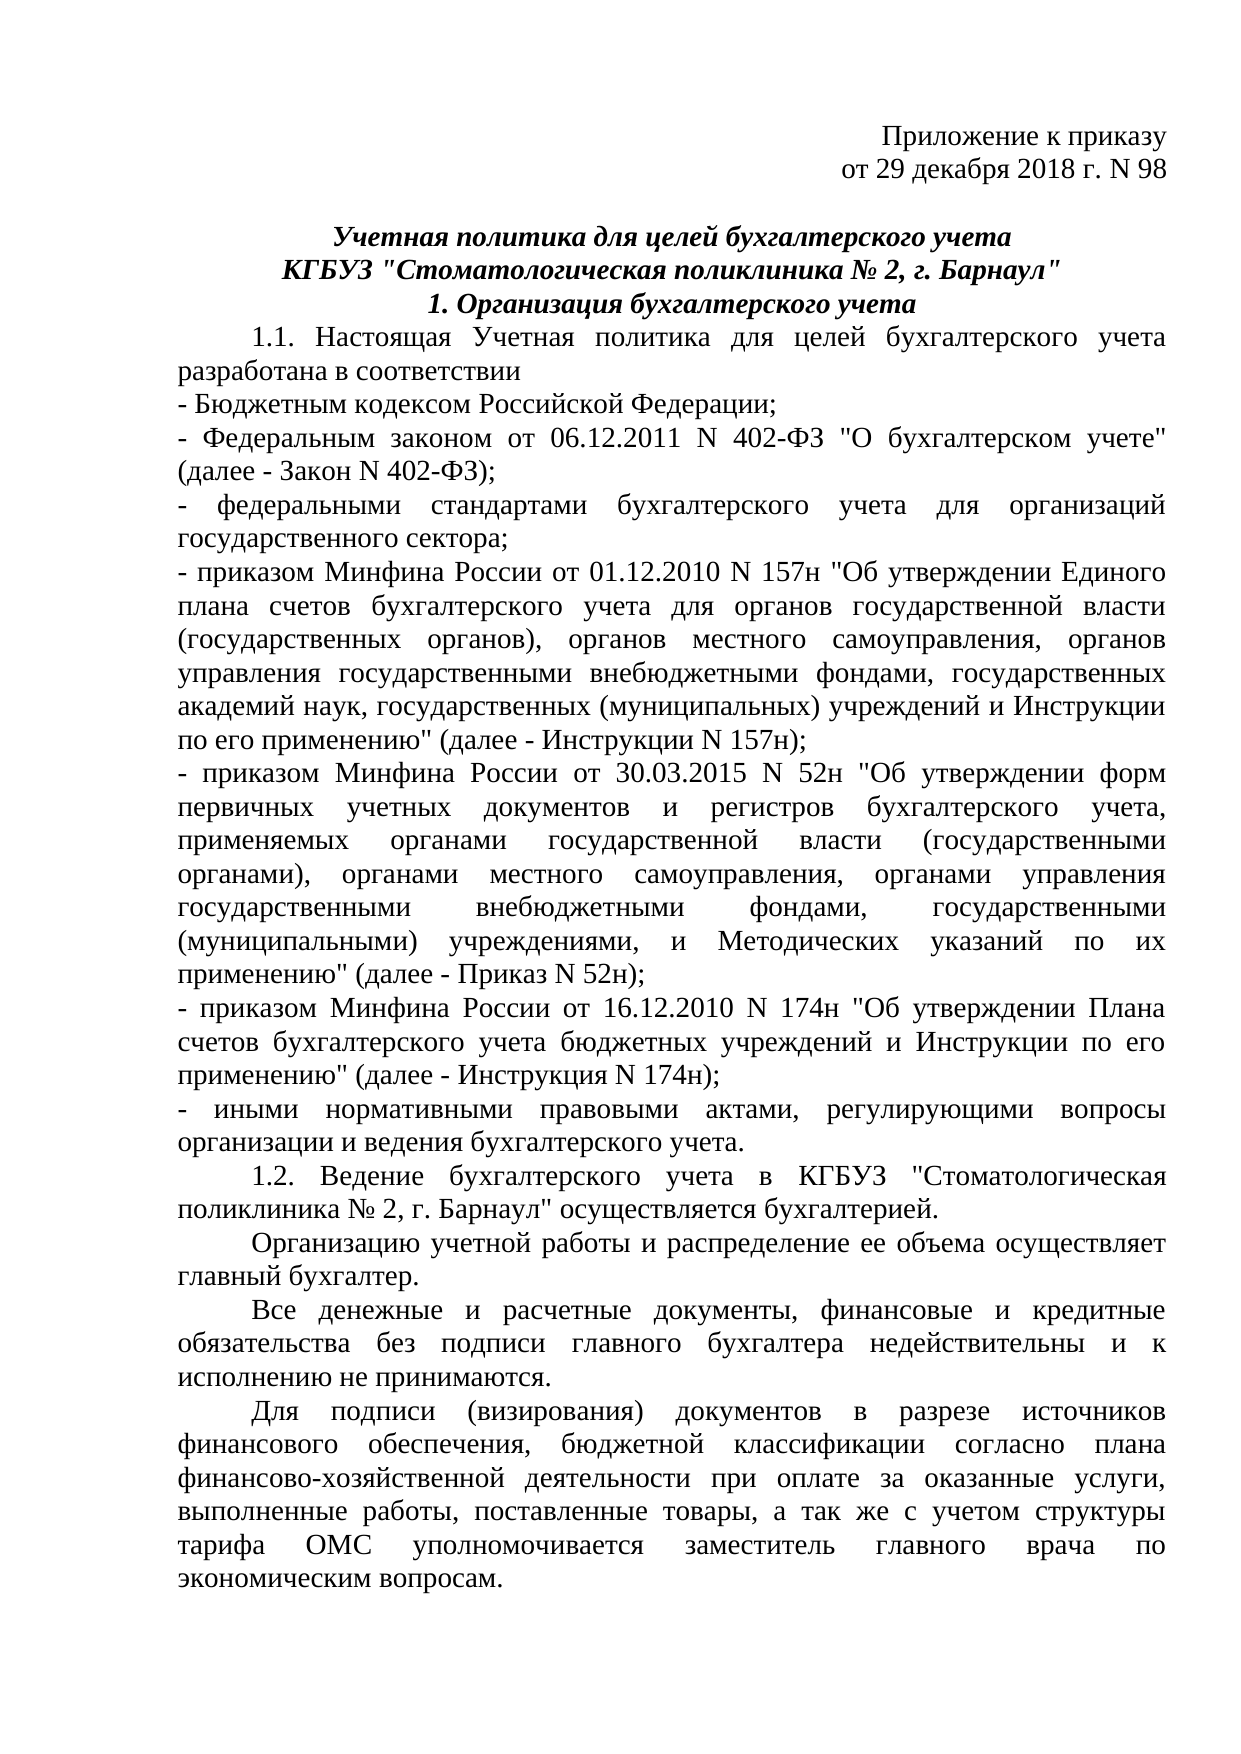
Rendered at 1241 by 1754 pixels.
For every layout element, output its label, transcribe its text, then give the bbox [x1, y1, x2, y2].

text - федеральными стандартами бухгалтерского учета для организаций государственного сектора; [177, 487, 1167, 554]
text Для подписи (визирования) документов в разрезе источников финансового обеспечения, бюджетной классификации согласно плана финансово-хозяйственной деятельности при оплате за оказанные услуги, выполненные работы, поставленные товары, а так же с учетом структуры тарифа ОМС уполномочивается заместитель главного врача по экономическим вопросам. [177, 1393, 1167, 1594]
text - приказом Минфина России от 01.12.2010 N 157н "Об утверждении Единого плана счетов бухгалтерского учета для органов государственной власти (государственных органов), органов местного самоуправления, органов управления государственными внебюджетными фондами, государственных академий наук, государственных (муниципальных) учреждений и Инструкции по его применению" (далее - Инструкции N 157н); [177, 554, 1167, 755]
text - иными нормативными правовыми актами, регулирующими вопросы организации и ведения бухгалтерского учета. [177, 1091, 1167, 1158]
text Приложение к приказу [177, 118, 1167, 152]
text 1.2. Ведение бухгалтерского учета в КГБУЗ "Стоматологическая поликлиника № 2, г. Барнаул" осуществляется бухгалтерией. [177, 1158, 1167, 1225]
subtitle КГБУЗ "Стоматологическая поликлиника № 2, г. Барнаул" [177, 252, 1167, 286]
text - приказом Минфина России от 16.12.2010 N 174н "Об утверждении Плана счетов бухгалтерского учета бюджетных учреждений и Инструкции по его применению" (далее - Инструкция N 174н); [177, 990, 1167, 1091]
text - приказом Минфина России от 30.03.2015 N 52н "Об утверждении форм первичных учетных документов и регистров бухгалтерского учета, применяемых органами государственной власти (государственными органами), органами местного самоуправления, органами управления государственными внебюджетными фондами, государственными (муниципальными) учреждениями, и Методических указаний по их применению" (далее - Приказ N 52н); [177, 755, 1167, 990]
text - Бюджетным кодексом Российской Федерации; [177, 386, 1167, 420]
text - Федеральным законом от 06.12.2011 N 402-ФЗ "О бухгалтерском учете" (далее - Закон N 402-ФЗ); [177, 420, 1167, 487]
text 1.1. Настоящая Учетная политика для целей бухгалтерского учета разработана в соответствии [177, 319, 1167, 386]
subtitle 1. Организация бухгалтерского учета [177, 286, 1167, 319]
subtitle Учетная политика для целей бухгалтерского учета [177, 219, 1167, 252]
text Все денежные и расчетные документы, финансовые и кредитные обязательства без подписи главного бухгалтера недействительны и к исполнению не принимаются. [177, 1292, 1167, 1393]
text от 29 декабря 2018 г. N 98 [177, 152, 1167, 185]
text Организацию учетной работы и распределение ее объема осуществляет главный бухгалтер. [177, 1225, 1167, 1292]
